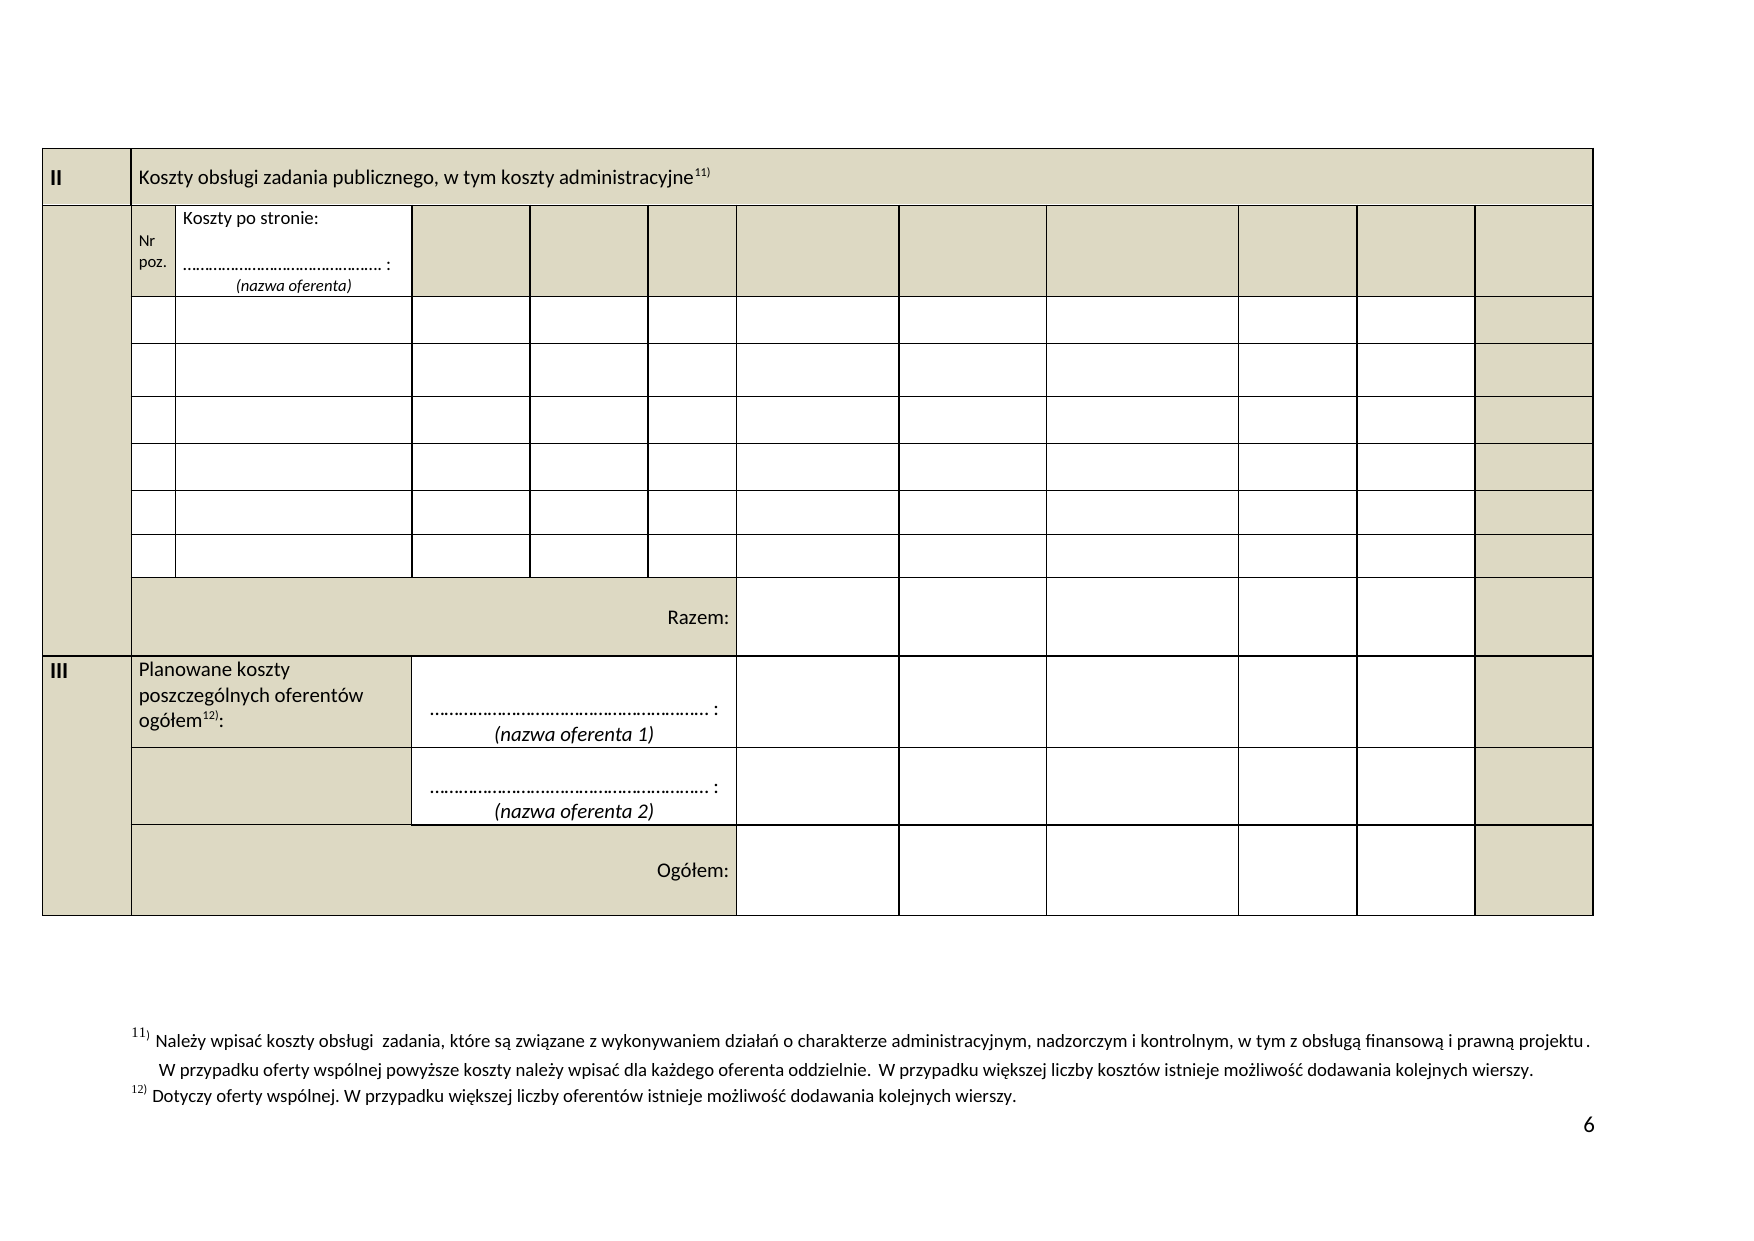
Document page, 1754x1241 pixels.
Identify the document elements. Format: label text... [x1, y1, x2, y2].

table_cell [649, 444, 736, 490]
table_cell [737, 578, 898, 655]
table_cell [737, 535, 898, 577]
table_cell [900, 206, 1046, 296]
table_cell [900, 491, 1046, 534]
table_cell [413, 535, 529, 577]
table_cell [1358, 748, 1474, 824]
table_cell [1358, 344, 1474, 396]
table_cell [1239, 578, 1356, 655]
table_cell [900, 297, 1046, 343]
table_cell [1358, 206, 1474, 296]
table_cell [132, 344, 175, 396]
table_cell [737, 748, 898, 824]
table_cell [1047, 397, 1238, 443]
table_cell [900, 748, 1046, 824]
table_cell [649, 344, 736, 396]
table_cell [132, 748, 411, 824]
table_cell [1239, 826, 1356, 915]
table_cell [132, 297, 175, 343]
table_cell [531, 491, 647, 534]
table_cell [737, 397, 898, 443]
table_cell [413, 206, 529, 296]
table_cell [1358, 397, 1474, 443]
table_cell [1239, 748, 1356, 824]
table_cell [132, 444, 175, 490]
table_cell [176, 444, 183, 490]
table_cell [1239, 397, 1356, 443]
table_cell [1047, 826, 1238, 915]
table_cell [531, 206, 647, 296]
table_cell [1239, 535, 1356, 577]
table_cell [1476, 826, 1592, 915]
table_cell II [43, 149, 130, 204]
table_cell [413, 297, 529, 343]
table_cell [900, 578, 1046, 655]
table_cell [1239, 297, 1356, 343]
table_cell [1047, 748, 1238, 824]
table_cell [737, 826, 898, 915]
table_cell [1239, 491, 1356, 534]
table_cell Razem: [132, 578, 736, 655]
table_cell III [43, 657, 131, 915]
table_cell [1476, 491, 1592, 534]
table_cell [737, 657, 898, 746]
table_cell [1476, 206, 1592, 296]
table_cell …………………….…………………………… : (nazwa oferenta 2) [412, 748, 736, 824]
table_cell [737, 491, 898, 534]
table_cell Nr poz. [132, 206, 175, 296]
table_cell [132, 491, 175, 534]
table_cell [531, 535, 647, 577]
table_cell [176, 491, 411, 534]
table_cell [1358, 297, 1474, 343]
table_cell [1239, 444, 1356, 490]
table_cell [1239, 657, 1356, 746]
table_cell [737, 206, 898, 296]
table_cell [1476, 444, 1592, 490]
table_cell [531, 344, 647, 396]
table_cell [900, 535, 1046, 577]
table_cell [900, 344, 1046, 396]
table_cell [1358, 491, 1474, 534]
table_cell [1476, 748, 1592, 824]
table_cell [404, 297, 411, 343]
table_cell [649, 397, 736, 443]
table_cell [1476, 578, 1592, 655]
table_cell [531, 397, 647, 443]
table_cell Koszty po stronie: ………………………………………. : (nazwa oferenta) [176, 206, 411, 296]
table_cell [1476, 397, 1592, 443]
table_cell [1047, 206, 1238, 296]
table_cell Ogółem: [132, 825, 736, 915]
table_cell Koszty obsługi zadania publicznego, w tym koszty administracyjne) [132, 149, 1592, 204]
table_cell [404, 397, 411, 443]
table_cell [900, 826, 1046, 915]
table_cell [43, 206, 131, 655]
table_cell [1047, 297, 1238, 343]
table_cell [737, 444, 898, 490]
table_cell [176, 297, 183, 343]
table_cell [1047, 535, 1238, 577]
table_cell [1476, 535, 1592, 577]
table_cell [1047, 444, 1238, 490]
table_cell [1047, 578, 1238, 655]
table_cell [1047, 344, 1238, 396]
table_cell [737, 297, 898, 343]
table_cell [1358, 535, 1474, 577]
table_cell [649, 206, 736, 296]
table_cell [132, 535, 175, 577]
table_cell [1047, 491, 1238, 534]
table_cell [649, 535, 736, 577]
table_cell [413, 344, 529, 396]
table_cell [1476, 297, 1592, 343]
table_cell [413, 491, 529, 534]
table_cell [900, 657, 1046, 746]
table_cell [413, 444, 529, 490]
table_cell [900, 444, 1046, 490]
table_cell [404, 444, 411, 490]
table_cell [900, 397, 1046, 443]
table_cell [649, 491, 736, 534]
table_cell [1358, 578, 1474, 655]
table_cell [176, 344, 411, 396]
table_cell [737, 344, 898, 396]
table_cell [1047, 657, 1238, 746]
table_cell [649, 297, 736, 343]
table_cell [531, 297, 647, 343]
table_cell [132, 397, 175, 443]
table_cell …………………….…………………………… : (nazwa oferenta 1) [412, 657, 736, 746]
table_cell [413, 397, 529, 443]
table_cell [531, 444, 647, 490]
table_cell [1358, 657, 1474, 746]
table_cell [1476, 657, 1592, 746]
table_cell [176, 535, 411, 577]
table_cell [176, 397, 183, 443]
table_cell Planowane koszty poszczególnych oferentów ogółem): [132, 657, 411, 746]
table_cell [1358, 444, 1474, 490]
table_cell [1239, 206, 1356, 296]
table_cell [1476, 344, 1592, 396]
table_cell [1358, 826, 1474, 915]
table_cell [1239, 344, 1356, 396]
